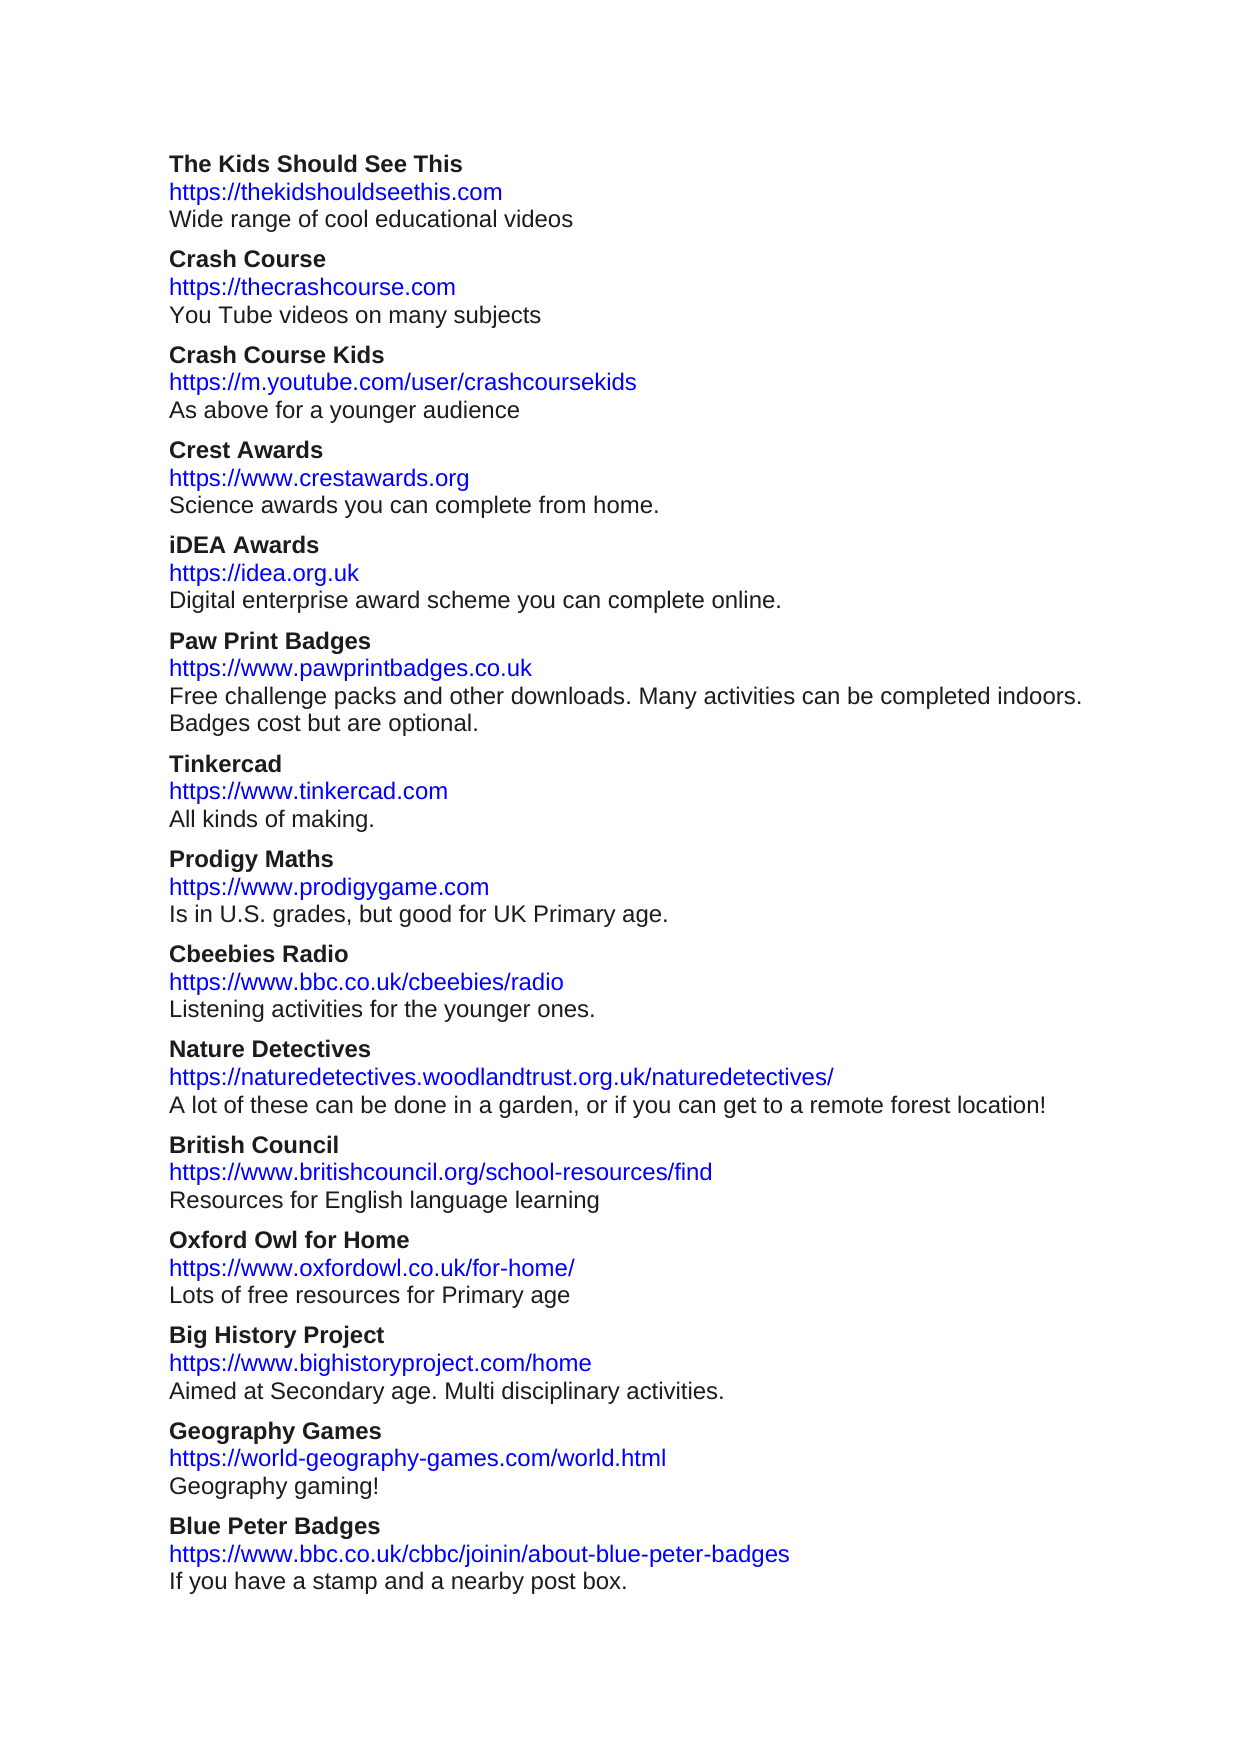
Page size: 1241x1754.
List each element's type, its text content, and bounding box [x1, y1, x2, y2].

text Crash Course https://thecrashcourse.com You Tube videos on many subjects [326, 245, 1090, 328]
text Crash Course Kids https://m.youtube.com/user/crashcoursekids As above for a younger audience [384, 341, 1090, 423]
text iDEA Awards https://idea.org.uk Digital enterprise award scheme you can complete online. [319, 531, 1090, 614]
text The Kids Should See This https://thekidshouldseethis.com Wide range of cool educational videos [463, 150, 1090, 233]
text Big History Project https://www.bighistoryproject.com/home Aimed at Secondary age. Multi disciplinary activities. [384, 1321, 1090, 1404]
text Crest Awards https://www.crestawards.org Science awards you can complete from home. [169, 436, 1090, 519]
text Tinkercad https://www.tinkercad.com All kinds of making. [169, 749, 1090, 832]
text Blue Peter Badges https://www.bbc.co.uk/cbbc/joinin/about-blue-peter-badges If you have a stamp and a nearby post box. [169, 1512, 1090, 1595]
text Cbeebies Radio https://www.bbc.co.uk/cbeebies/radio Listening activities for the younger ones. [348, 940, 1090, 1023]
text British Council https://www.britishcouncil.org/school-resources/find Resources for English language learning [339, 1131, 1090, 1213]
text Oxford Owl for Home https://www.oxfordowl.co.uk/for-home/ Lots of free resources for Primary age [410, 1226, 1090, 1309]
text Geography Games https://world-geography-games.com/world.html Geography gaming! [379, 1417, 1090, 1499]
text Paw Print Badges https://www.pawprintbadges.co.uk Free challenge packs and other downloads. Many activities can be completed indoors. Badges cost but are optional. [371, 627, 1090, 737]
text Prodigy Maths https://www.prodigygame.com Is in U.S. grades, but good for UK Primary age. [169, 845, 1090, 928]
text Nature Detectives https://naturedetectives.woodlandtrust.org.uk/naturedetectives/ A lot of these can be done in a garden, or if you can get to a remote forest location! [371, 1035, 1090, 1118]
